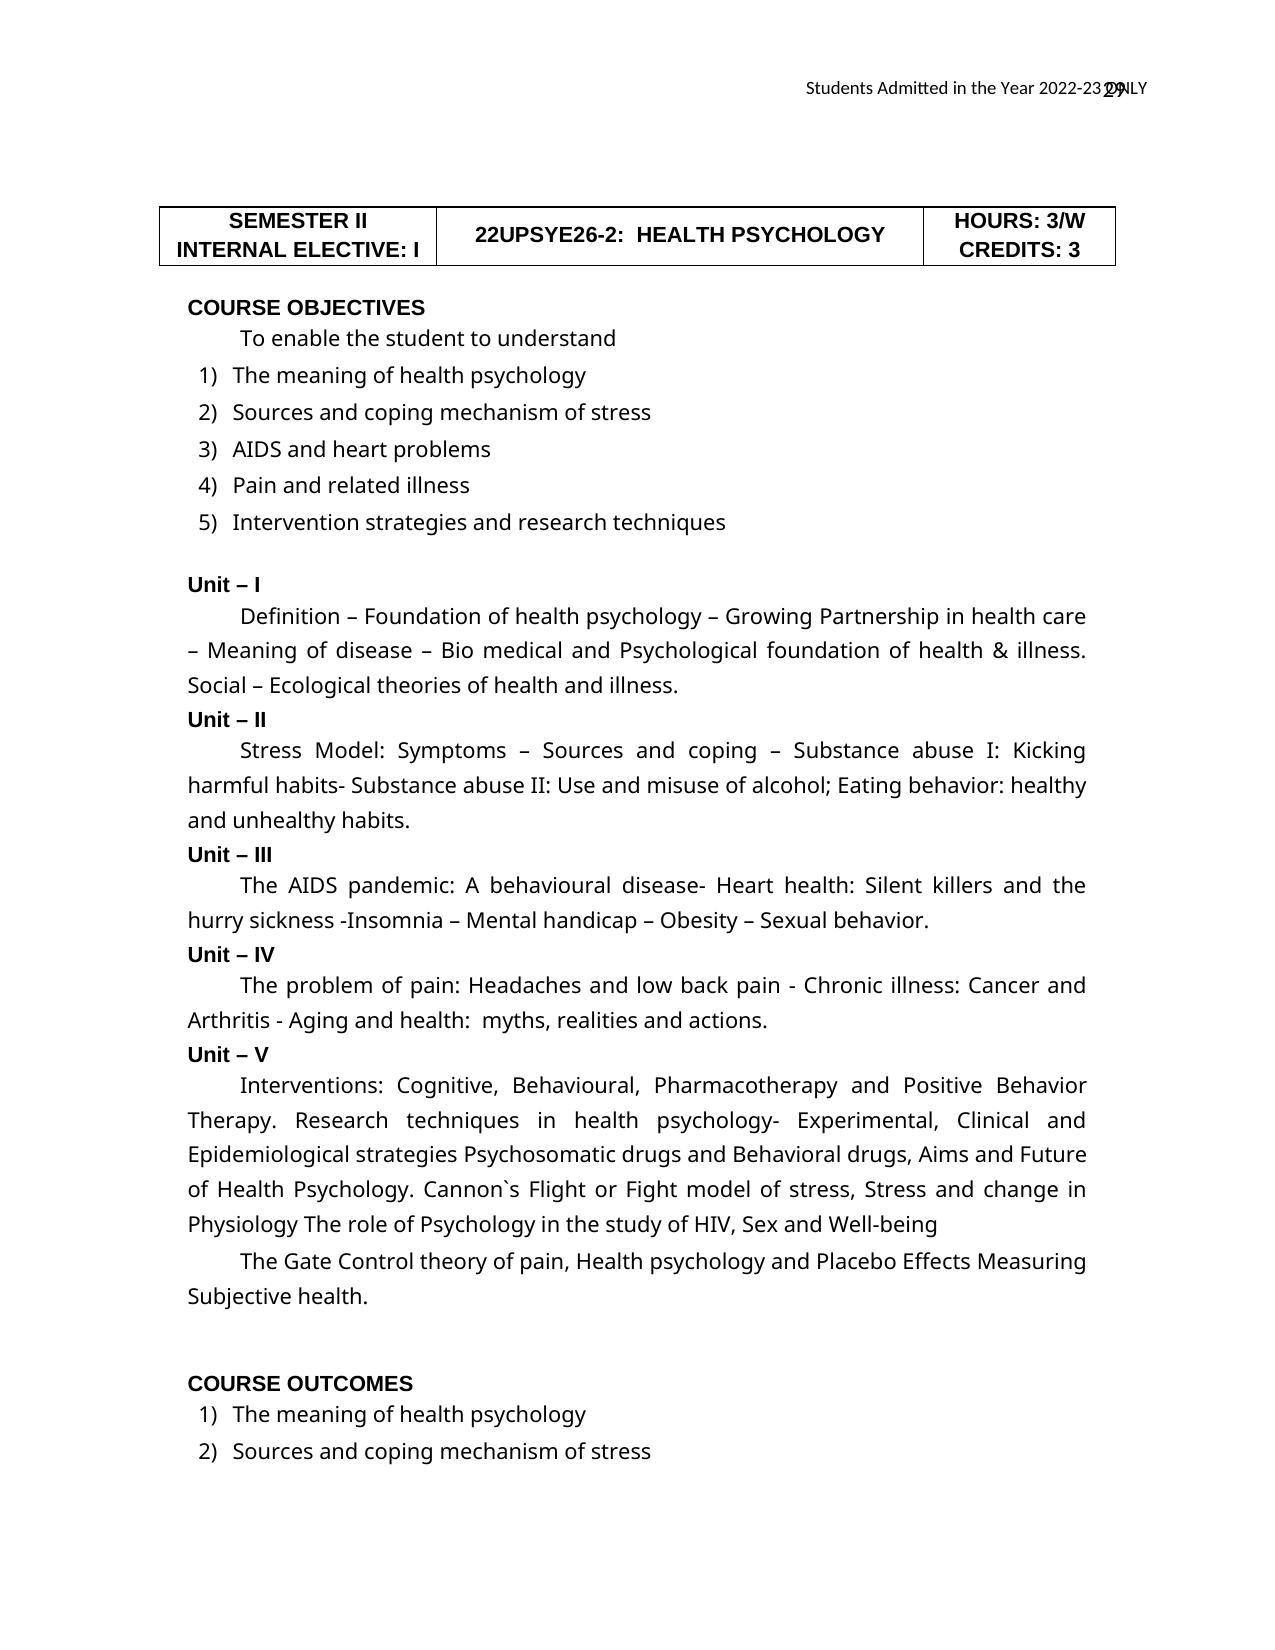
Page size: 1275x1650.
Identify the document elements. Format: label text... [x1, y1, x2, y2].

text Unit – IV [187, 942, 1088, 967]
text The problem of pain: Headaches and low back pain - Chronic illness: Cancer and Arthritis - Aging and health: myths, realities and actions. [187, 970, 1088, 1034]
text Definition – Foundation of health psychology – Growing Partnership in health care – Meaning of disease – Bio medical and Psychological foundation of health & illness. Social – Ecological theories of health and illness. [187, 601, 1088, 700]
text COURSE OUTCOMES [187, 1371, 1088, 1396]
text The AIDS pandemic: A behavioural disease- Heart health: Silent killers and the hurry sickness -Insomnia – Mental handicap – Obesity – Sexual behavior. [187, 870, 1088, 934]
text Sources and coping mechanism of stress [217, 397, 1088, 426]
text Unit – V [187, 1042, 1088, 1067]
list The meaning of health psychology [217, 1399, 1088, 1428]
text Sources and coping mechanism of stress [217, 1436, 1088, 1465]
text Stress Model: Symptoms – Sources and coping – Substance abuse I: Kicking harmful habits- Substance abuse II: Use and misuse of alcohol; Eating behavior: healthy and unhealthy habits. [187, 735, 1088, 835]
table_header 22UPSYE26-2: HEALTH PSYCHOLOGY [437, 208, 923, 265]
text The Gate Control theory of pain, Health psychology and Placebo Effects Measuring Subjective health. [187, 1246, 1088, 1310]
text To enable the student to understand [187, 323, 1088, 353]
list The meaning of health psychology [217, 360, 1088, 389]
text Unit – III [187, 842, 1088, 867]
text Interventions: Cognitive, Behavioural, Pharmacotherapy and Positive Behavior Therapy. Research techniques in health psychology- Experimental, Clinical and Epidemiological strategies Psychosomatic drugs and Behavioral drugs, Aims and Future of Health Psychology. Cannon`s Flight or Fight model of stress, Stress and change in Physiology The role of Psychology in the study of HIV, Sex and Well-being [187, 1070, 1088, 1239]
table_header SEMESTER II INTERNAL ELECTIVE: I [160, 208, 436, 265]
text Unit – II [187, 707, 1088, 732]
text Intervention strategies and research techniques [217, 507, 1088, 537]
table_header HOURS: 3/W CREDITS: 3 [924, 208, 1115, 265]
text Pain and related illness [217, 470, 1088, 500]
text Unit – I [187, 572, 1088, 598]
text AIDS and heart problems [217, 433, 1088, 463]
text COURSE OBJECTIVES [187, 295, 1088, 320]
